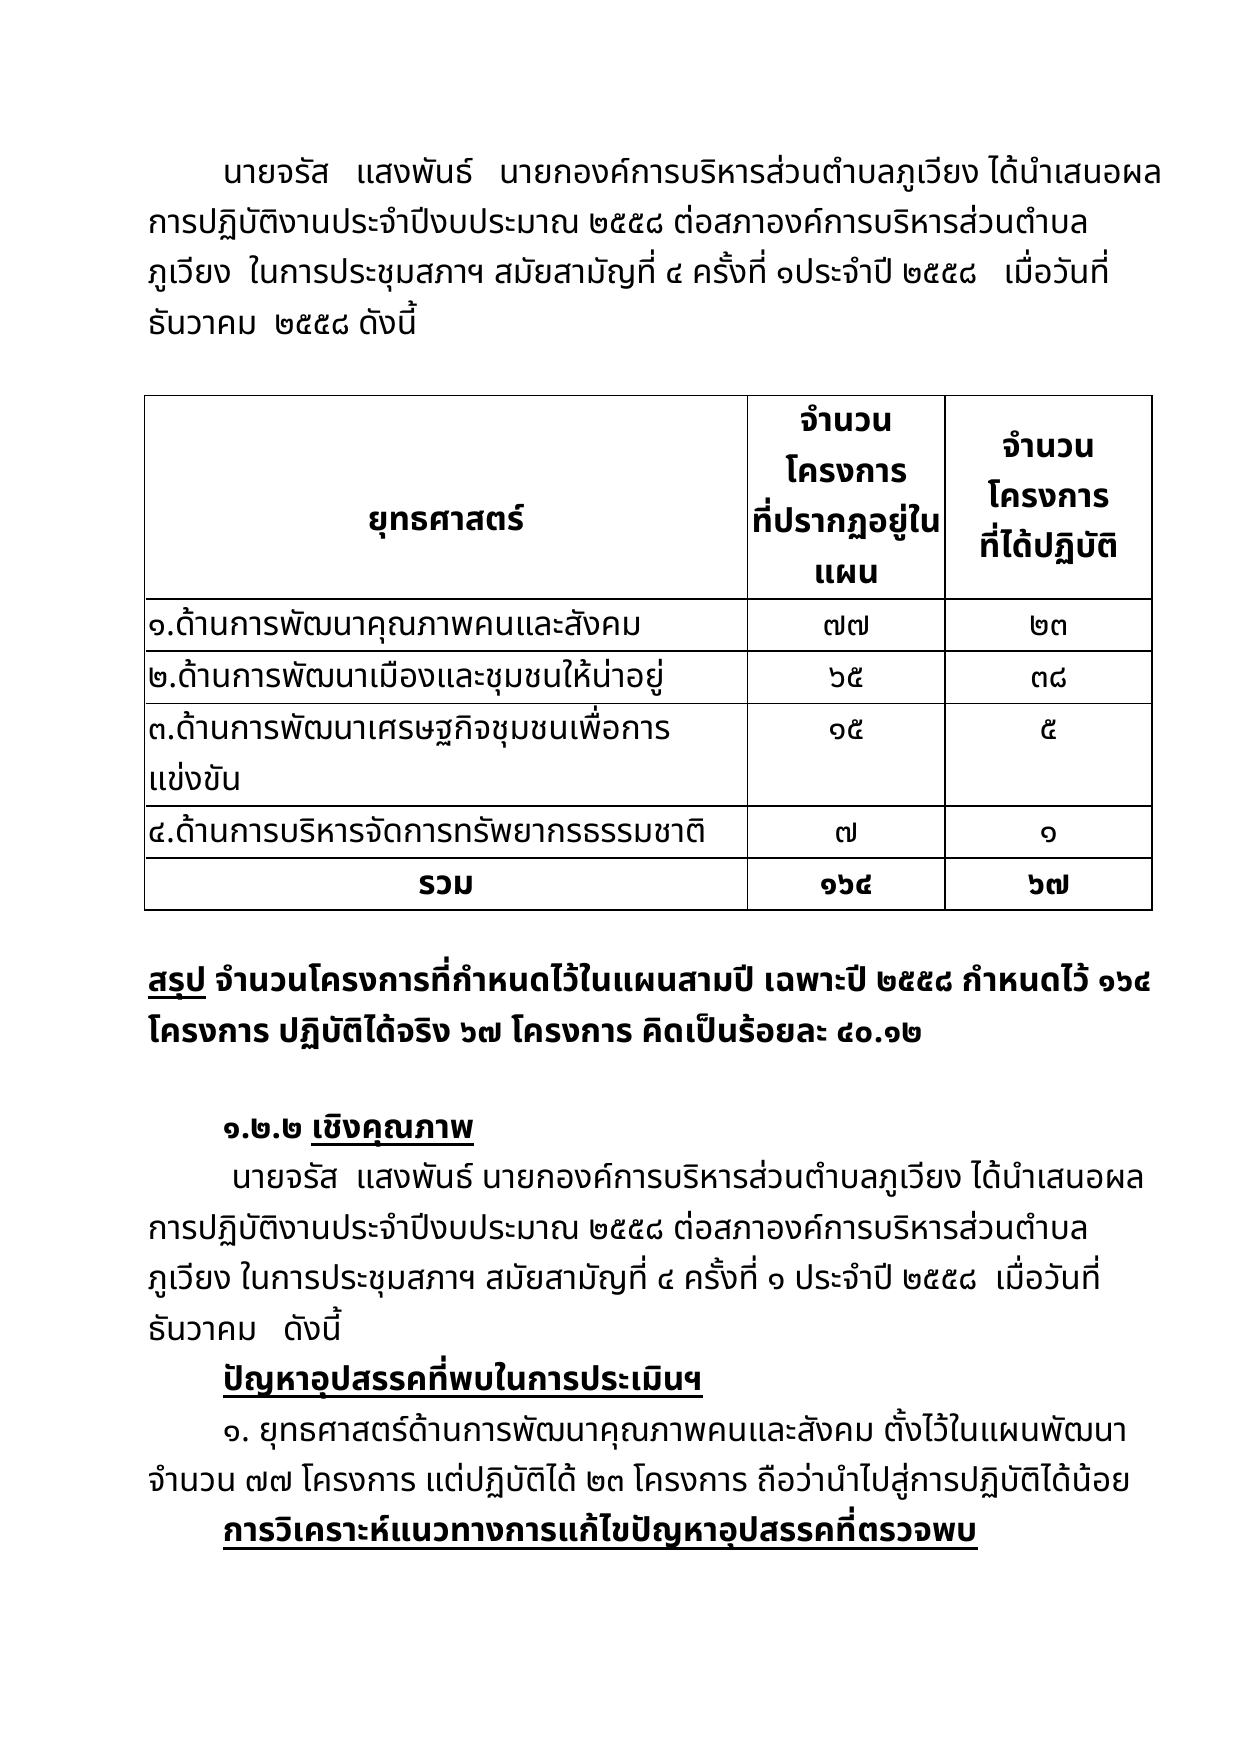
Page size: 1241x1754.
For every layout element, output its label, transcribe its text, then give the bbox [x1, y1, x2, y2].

table_cell ๖๗ [946, 859, 1151, 909]
text นายจรัส แสงพันธ์ นายกองค์การบริหารส่วนตำบลภูเวียง ได้นำเสนอผลการปฏิบัติงานประจำปีงบประมาณ ๒๕๕๘ ต่อสภาองค์การบริหารส่วนตำบลภูเวียง ในการประชุมสภาฯ สมัยสามัญที่ ๔ ครั้งที่ ๑ประจำปี ๒๕๕๘ เมื่อวันที่ ธันวาคม ๒๕๕๘ ดังนี้ [148, 148, 1167, 349]
table_cell ๖๕ [748, 652, 944, 702]
text นายจรัส แสงพันธ์ นายกองค์การบริหารส่วนตำบลภูเวียง ได้นำเสนอผลการปฏิบัติงานประจำปีงบประมาณ ๒๕๕๘ ต่อสภาองค์การบริหารส่วนตำบลภูเวียง ในการประชุมสภาฯ สมัยสามัญที่ ๔ ครั้งที่ ๑ ประจำปี ๒๕๕๘ เมื่อวันที่ ธันวาคม ดังนี้ [148, 1153, 1167, 1355]
table_cell ๒๓ [946, 600, 1151, 650]
table_cell ๕ [946, 704, 1151, 805]
table_cell ๑๕ [748, 704, 944, 805]
table_cell ๓๘ [946, 652, 1151, 702]
table_header จำนวนโครงการ ที่ได้ปฏิบัติ [946, 396, 1151, 598]
table_cell ๑ [946, 807, 1151, 857]
table_header จำนวนโครงการ ที่ปรากฏอยู่ในแผน [748, 396, 944, 598]
table_cell ๑๖๔ [748, 859, 944, 909]
table_cell ๔.ด้านการบริหารจัดการทรัพยากรธรรมชาติ [145, 806, 747, 857]
table_cell ๓.ด้านการพัฒนาเศรษฐกิจชุมชนเพื่อการแข่งขัน [145, 704, 747, 805]
table_cell ๑.ด้านการพัฒนาคุณภาพคนและสังคม [145, 599, 747, 650]
text ปัญหาอุปสรรคที่พบในการประเมินฯ [148, 1355, 1167, 1405]
text สรุป จำนวนโครงการที่กำหนดไว้ในแผนสามปี เฉพาะปี ๒๕๕๘ กำหนดไว้ ๑๖๔ โครงการ ปฏิบัติได้จริง ๖๗ โครงการ คิดเป็นร้อยละ ๔๐.๑๒ [148, 956, 1167, 1057]
text ๑. ยุทธศาสตร์ด้านการพัฒนาคุณภาพคนและสังคม ตั้งไว้ในแผนพัฒนา จำนวน ๗๗ โครงการ แต่ปฏิบัติได้ ๒๓ โครงการ ถือว่านำไปสู่การปฏิบัติได้น้อย [148, 1405, 1167, 1506]
table_cell ๗ [748, 807, 944, 857]
text การวิเคราะห์แนวทางการแก้ไขปัญหาอุปสรรคที่ตรวจพบ [148, 1506, 1167, 1557]
table_cell ๒.ด้านการพัฒนาเมืองและชุมชนให้น่าอยู่ [145, 651, 747, 702]
table_header ยุทธศาสตร์ [145, 396, 747, 598]
text ๑.๒.๒ เชิงคุณภาพ [148, 1103, 1167, 1153]
table_cell รวม [145, 858, 747, 909]
table_cell ๗๗ศรษฐกิจฯมว่าคณะผู้บริหาร ส.อบต. [748, 600, 944, 650]
